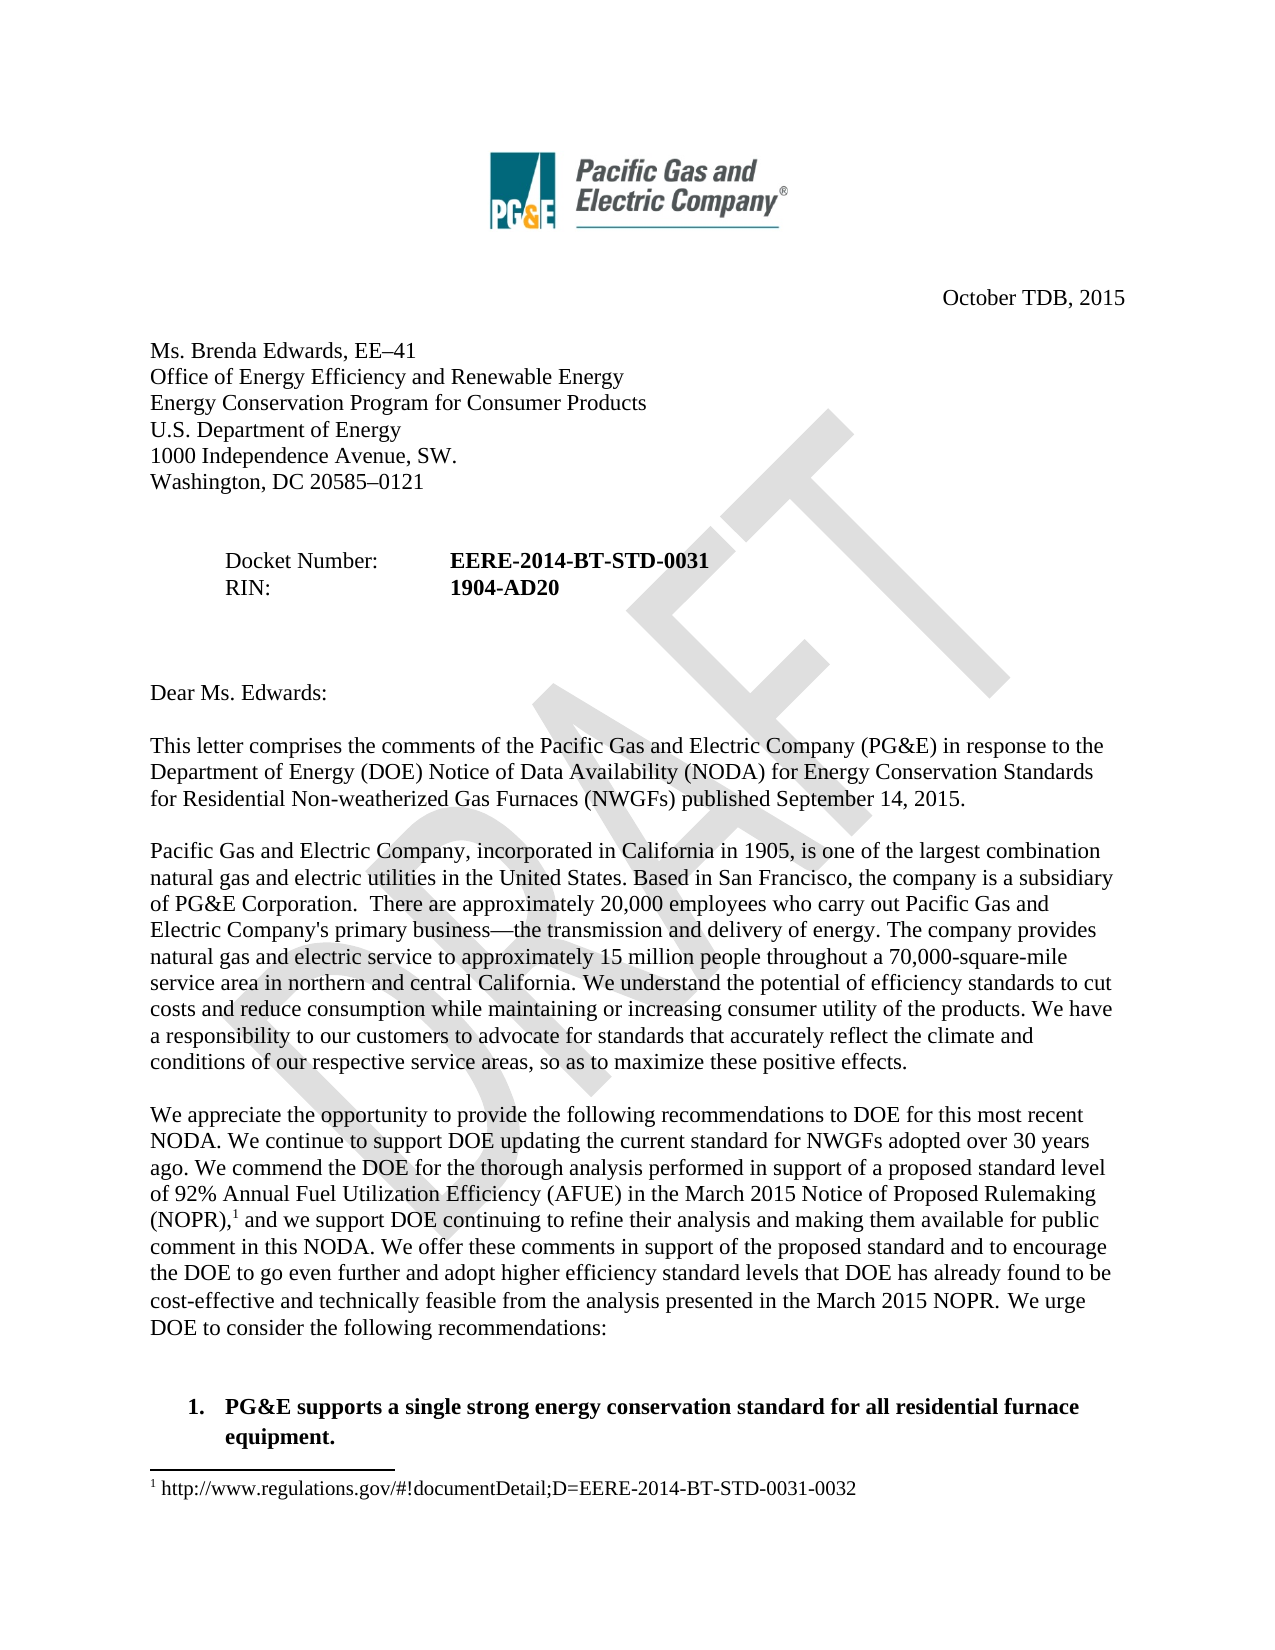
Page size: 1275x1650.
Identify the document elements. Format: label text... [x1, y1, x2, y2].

picture [487, 150, 788, 232]
text This letter comprises the comments of the Pacific Gas and Electric Company (PG&E) in response to the Department of Energy (DOE) Notice of Data Availability (NODA) for Energy Conservation Standards for Residential Non-weatherized Gas Furnaces (NWGFs) published September 14, 2015. [150, 732, 1125, 811]
text Department of Energy [150, 416, 1125, 442]
text October TDB, 2015 [150, 284, 1125, 310]
text Dear Ms. Edwards: [150, 679, 1125, 706]
text Pacific Gas and Electric Company, incorporated in California in 1905, is one of the largest combination natural gas and electric utilities in the United States. Based in San Francisco, the company is a subsidiary of PG&E Corporation. There are approximately 20,000 employees who carry out Pacific Gas and Electric Company's primary business—the transmission and delivery of energy. The company provides natural gas and electric service to approximately 15 million people throughout a 70,000-square-mile service area in northern and central California. We understand the potential of efficiency standards to cut costs and reduce consumption while maintaining or increasing consumer utility of the products. We have a responsibility to our customers to advocate for standards that accurately reflect the climate and conditions of our respective service areas, so as to maximize these positive effects. [150, 837, 1125, 1074]
list PG&E supports a single strong energy conservation standard for all residential furnace equipment. [187, 1393, 1125, 1450]
text Energy Conservation Program for Consumer Products [150, 389, 1125, 416]
text RIN: 1904-AD20 [150, 574, 1125, 600]
text We appreciate the opportunity to provide the following recommendations to DOE for this most recent NODA. We continue to support DOE updating the current standard for NWGFs adopted over 30 years ago. We commend the DOE for the thorough analysis performed in support of a proposed standard level of 92% Annual Fuel Utilization Efficiency (AFUE) in the March 2015 Notice of Proposed Rulemaking (NOPR), and we support DOE continuing to refine their analysis and making them available for public comment in this NODA. We offer these comments in support of the proposed standard and to encourage the DOE to go even further and adopt higher efficiency standard levels that DOE has already found to be cost-effective and technically feasible from the analysis presented in the March 2015 NOPR. We urge DOE to consider the following recommendations: [150, 1101, 1125, 1341]
text Ms. Brenda Edwards, EE–41 [150, 337, 1125, 363]
text Washington, DC 20585–0121 [150, 468, 1125, 495]
text Docket Number: EERE-2014-BT-STD-0031 [150, 547, 1125, 574]
text Office of Energy Efficiency and Renewable Energy [150, 363, 1125, 389]
